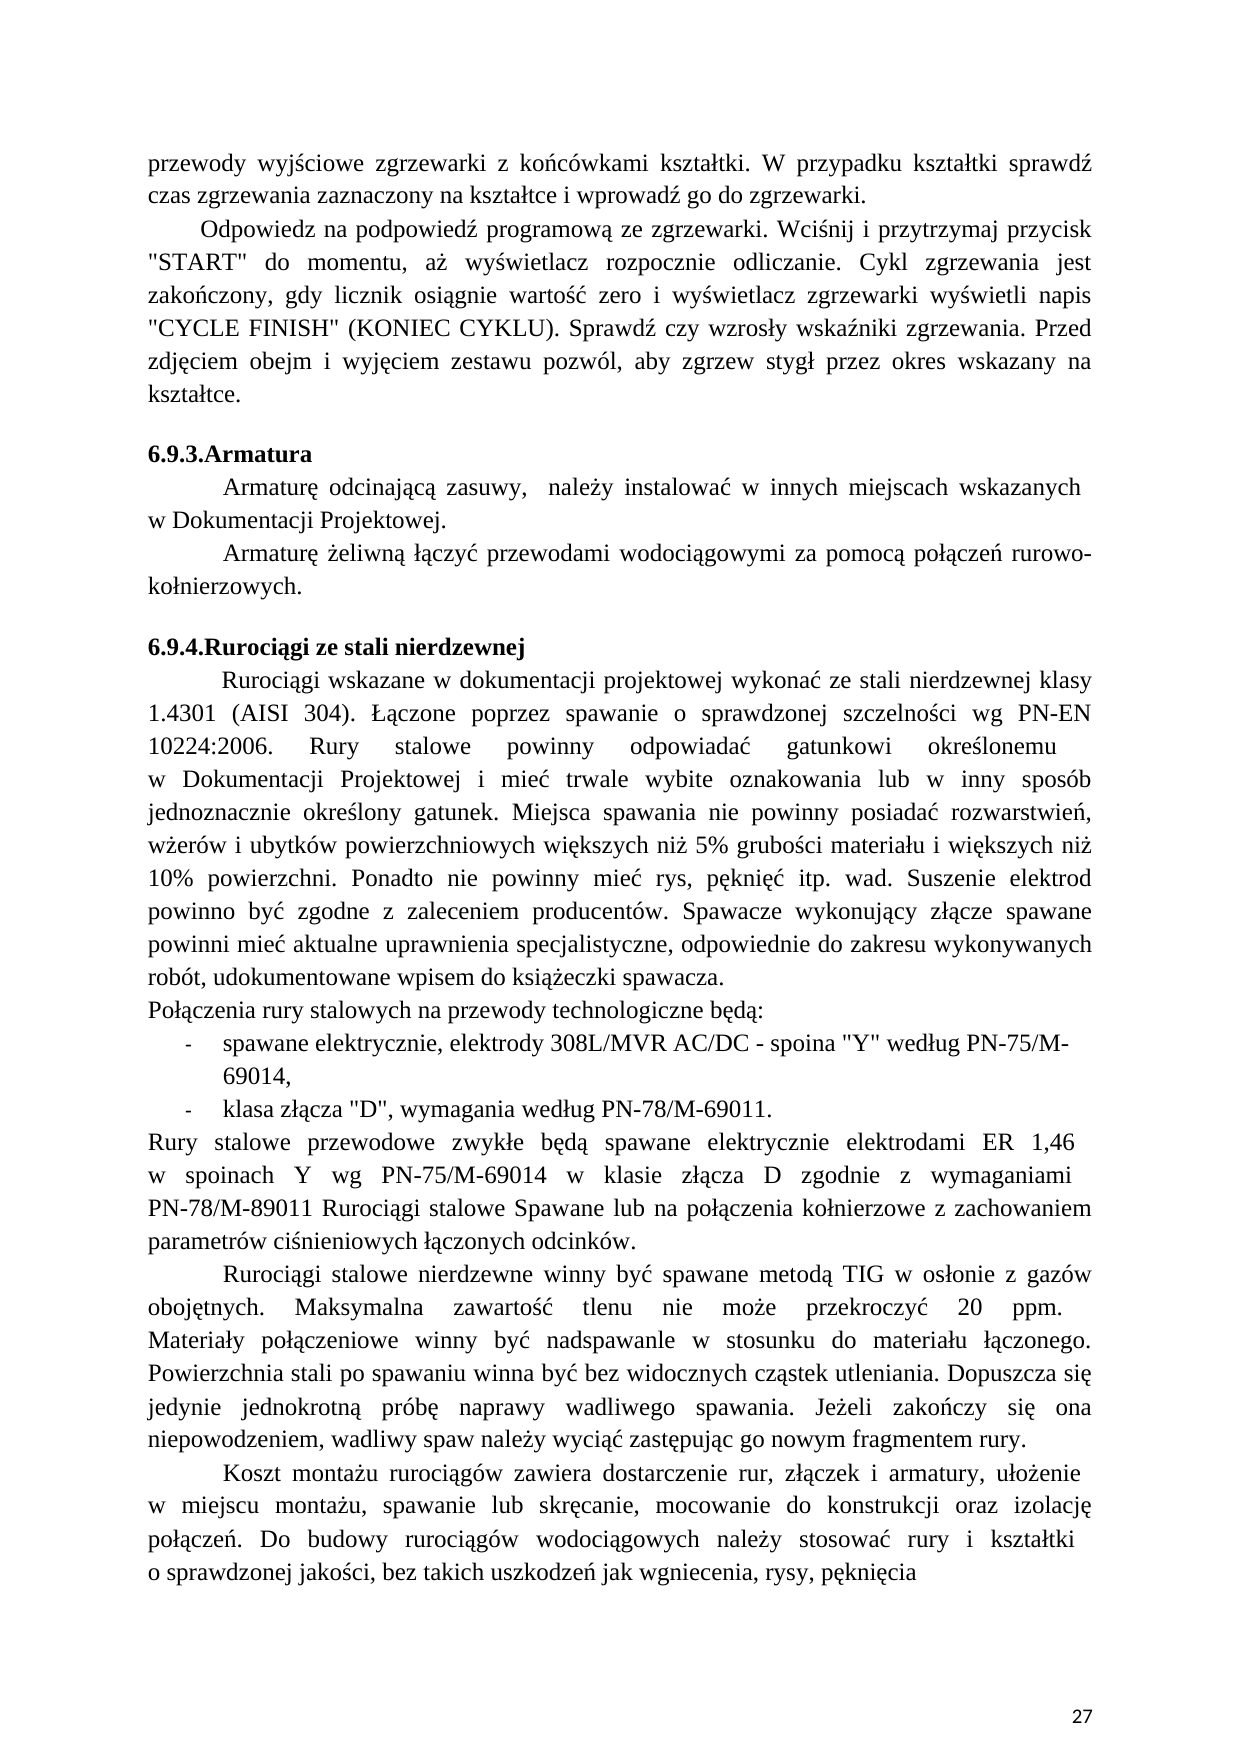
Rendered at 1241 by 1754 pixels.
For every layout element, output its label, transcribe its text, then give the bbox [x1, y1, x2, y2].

text Armaturę odcinającą zasuwy, należy instalować w innych miejscach wskazanych w Dokumentacji Projektowej. [148, 472, 1093, 534]
text Koszt montażu rurociągów zawiera dostarczenie rur, złączek i armatury, ułożenie w miejscu montażu, spawanie lub skręcanie, mocowanie do konstrukcji oraz izolację połączeń. Do budowy rurociągów wodociągowych należy stosować rury i kształtki o sprawdzonej jakości, bez takich uszkodzeń jak wgniecenia, rysy, pęknięcia [148, 1458, 1093, 1585]
text Rurociągi wskazane w dokumentacji projektowej wykonać ze stali nierdzewnej klasy 1.4301 (AISI 304). Łączone poprzez spawanie o sprawdzonej szczelności wg PN-EN 10224:2006. Rury stalowe powinny odpowiadać gatunkowi określonemu w Dokumentacji Projektowej i mieć trwale wybite oznakowania lub w inny sposób jednoznacznie określony gatunek. Miejsca spawania nie powinny posiadać rozwarstwień, wżerów i ubytków powierzchniowych większych niż 5% grubości materiału i większych niż 10% powierzchni. Ponadto nie powinny mieć rys, pęknięć itp. wad. Suszenie elektrod powinno być zgodne z zaleceniem producentów. Spawacze wykonujący złącze spawane powinni mieć aktualne uprawnienia specjalistyczne, odpowiednie do zakresu wykonywanych robót, udokumentowane wpisem do książeczki spawacza. [148, 665, 1093, 991]
subtitle 6.9.4.Rurociągi ze stali nierdzewnej [148, 632, 1093, 661]
list klasa złącza "D", wymagania według PN-78/M-69011. [185, 1094, 1093, 1123]
list spawane elektrycznie, elektrody 308L/MVR AC/DC - spoina "Y" według PN-75/M-69014, [185, 1028, 1093, 1090]
text Połączenia rury stalowych na przewody technologiczne będą: [148, 995, 1093, 1024]
text Odpowiedz na podpowiedź programową ze zgrzewarki. Wciśnij i przytrzymaj przycisk "START" do momentu, aż wyświetlacz rozpocznie odliczanie. Cykl zgrzewania jest zakończony, gdy licznik osiągnie wartość zero i wyświetlacz zgrzewarki wyświetli napis "CYCLE FINISH" (KONIEC CYKLU). Sprawdź czy wzrosły wskaźniki zgrzewania. Przed zdjęciem obejm i wyjęciem zestawu pozwól, aby zgrzew stygł przez okres wskazany na kształtce. [148, 214, 1093, 407]
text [148, 148, 1093, 209]
text Armaturę żeliwną łączyć przewodami wodociągowymi za pomocą połączeń rurowo-kołnierzowych. [148, 538, 1093, 600]
text Rurociągi stalowe nierdzewne winny być spawane metodą TIG w osłonie z gazów obojętnych. Maksymalna zawartość tlenu nie może przekroczyć 20 ppm. Materiały połączeniowe winny być nadspawanle w stosunku do materiału łączonego. Powierzchnia stali po spawaniu winna być bez widocznych cząstek utleniania. Dopuszcza się jedynie jednokrotną próbę naprawy wadliwego spawania. Jeżeli zakończy się ona niepowodzeniem, wadliwy spaw należy wyciąć zastępując go nowym fragmentem rury. [148, 1259, 1093, 1453]
text Rury stalowe przewodowe zwykłe będą spawane elektrycznie elektrodami ER 1,46 w spoinach Y wg PN-75/M-69014 w klasie złącza D zgodnie z wymaganiami PN-78/M-89011 Rurociągi stalowe Spawane lub na połączenia kołnierzowe z zachowaniem parametrów ciśnieniowych łączonych odcinków. [148, 1127, 1093, 1255]
subtitle 6.9.3.Armatura [148, 439, 1093, 468]
